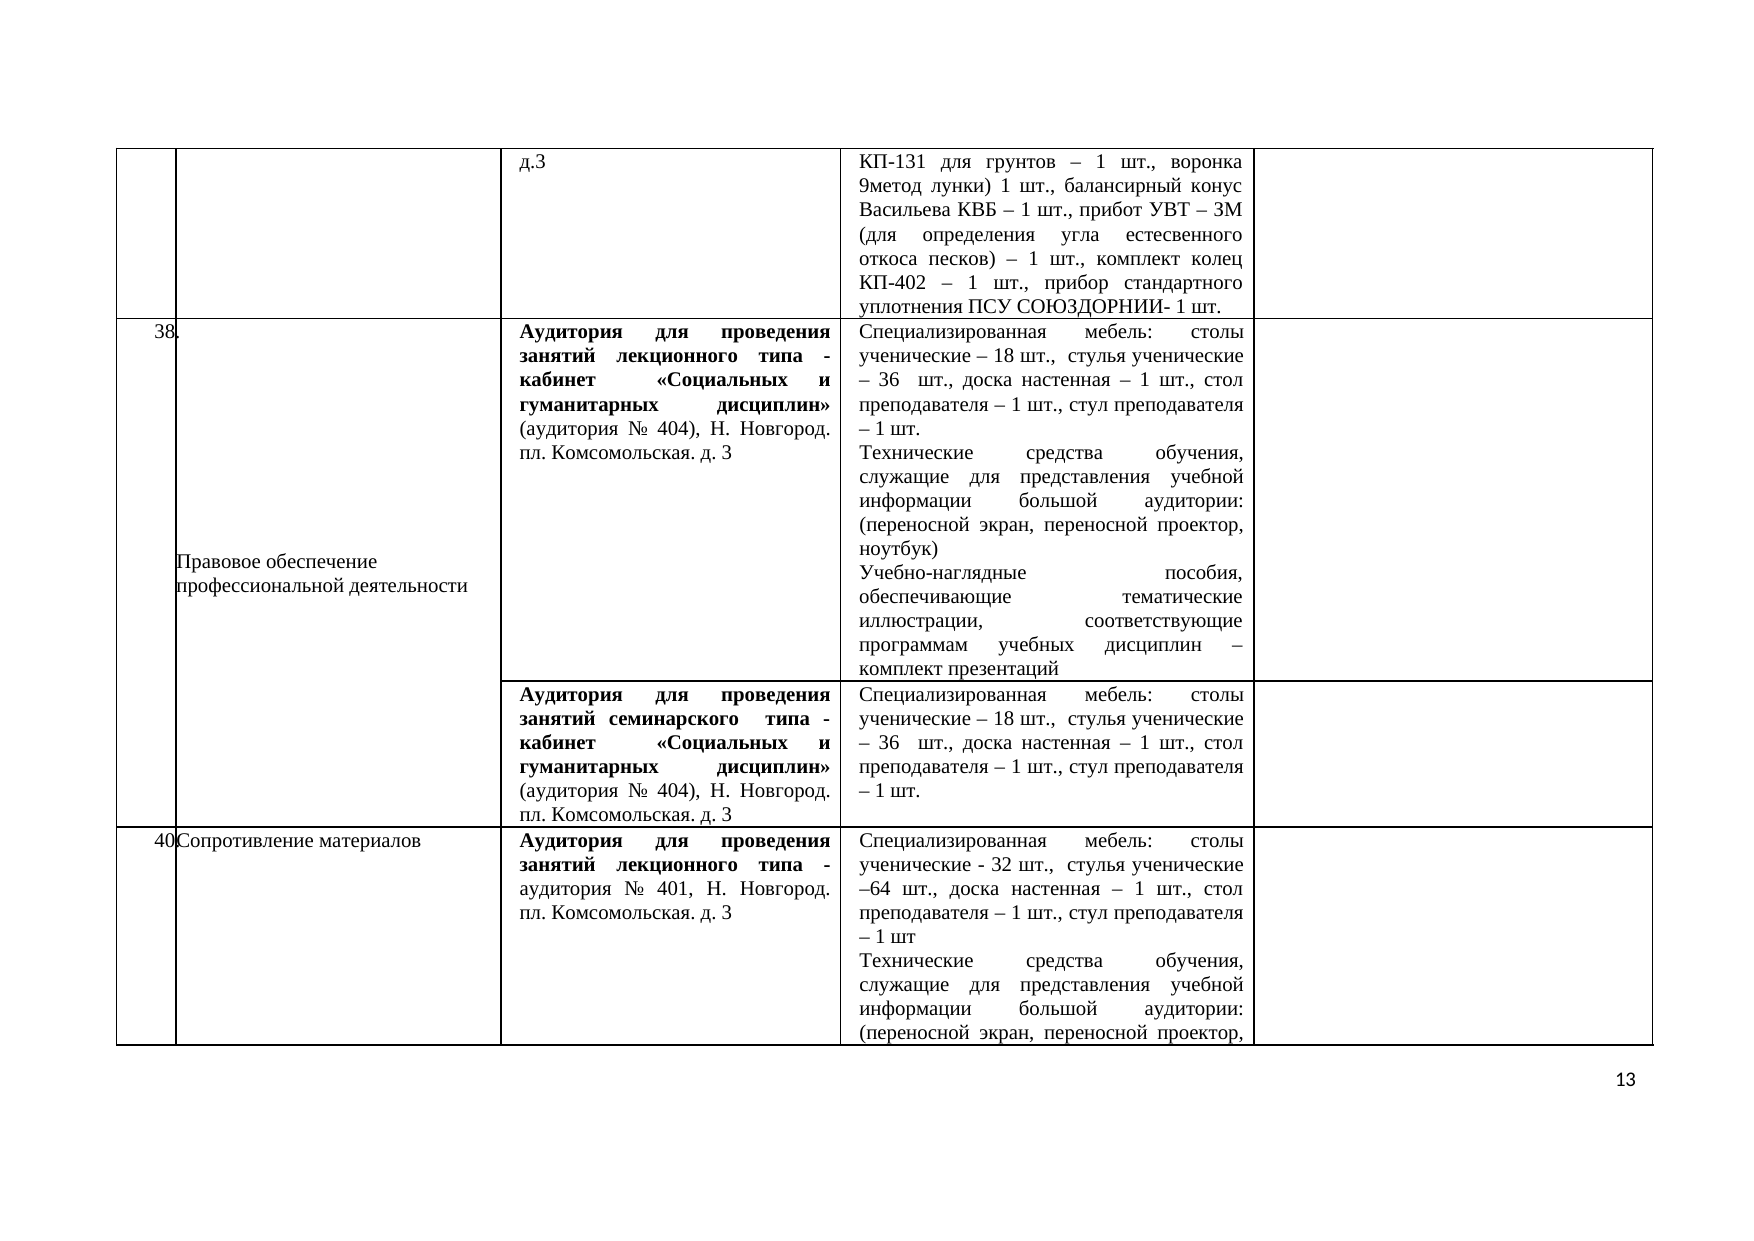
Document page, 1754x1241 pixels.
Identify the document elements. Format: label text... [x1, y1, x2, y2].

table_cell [502, 149, 840, 318]
table_cell Правовое обеспечение профессиональной деятельности [177, 319, 500, 826]
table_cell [502, 828, 840, 1044]
table_cell Аудитория для проведения занятий семинарского типа - кабинет «Социальных и гуманитарных дисциплин» (аудитория № 404), Н. Новгород. пл. Комсомольская. д. 3 [502, 682, 840, 826]
table_cell Специализированная мебель: столы ученические – 18 шт., стулья ученические – 36 шт., доска настенная – 1 шт., стол преподавателя – 1 шт., стул преподавателя – 1 шт. [841, 682, 1253, 826]
table_cell [1255, 682, 1652, 826]
table_cell [1255, 828, 1652, 1044]
table_cell [1255, 149, 1652, 318]
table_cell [841, 149, 1253, 318]
table_cell [117, 828, 175, 1044]
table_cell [177, 828, 500, 1044]
table_cell [1255, 319, 1652, 680]
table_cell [841, 828, 1253, 1044]
table_cell Специализированная мебель: столы ученические – 18 шт., стулья ученические – 36 шт., доска настенная – 1 шт., стол преподавателя – 1 шт., стул преподавателя – 1 шт. Технические средства обучения, служащие для представления учебной информации большой аудитории: (переносной экран, переносной проектор, ноутбук) Учебно-наглядные пособия, обеспечивающие тематические иллюстрации, соответствующие программам учебных дисциплин – комплект презентаций [841, 319, 1253, 680]
table_cell Аудитория для проведения занятий лекционного типа - кабинет «Социальных и гуманитарных дисциплин» (аудитория № 404), Н. Новгород. пл. Комсомольская. д. 3 [502, 319, 840, 680]
table_cell [117, 319, 175, 826]
